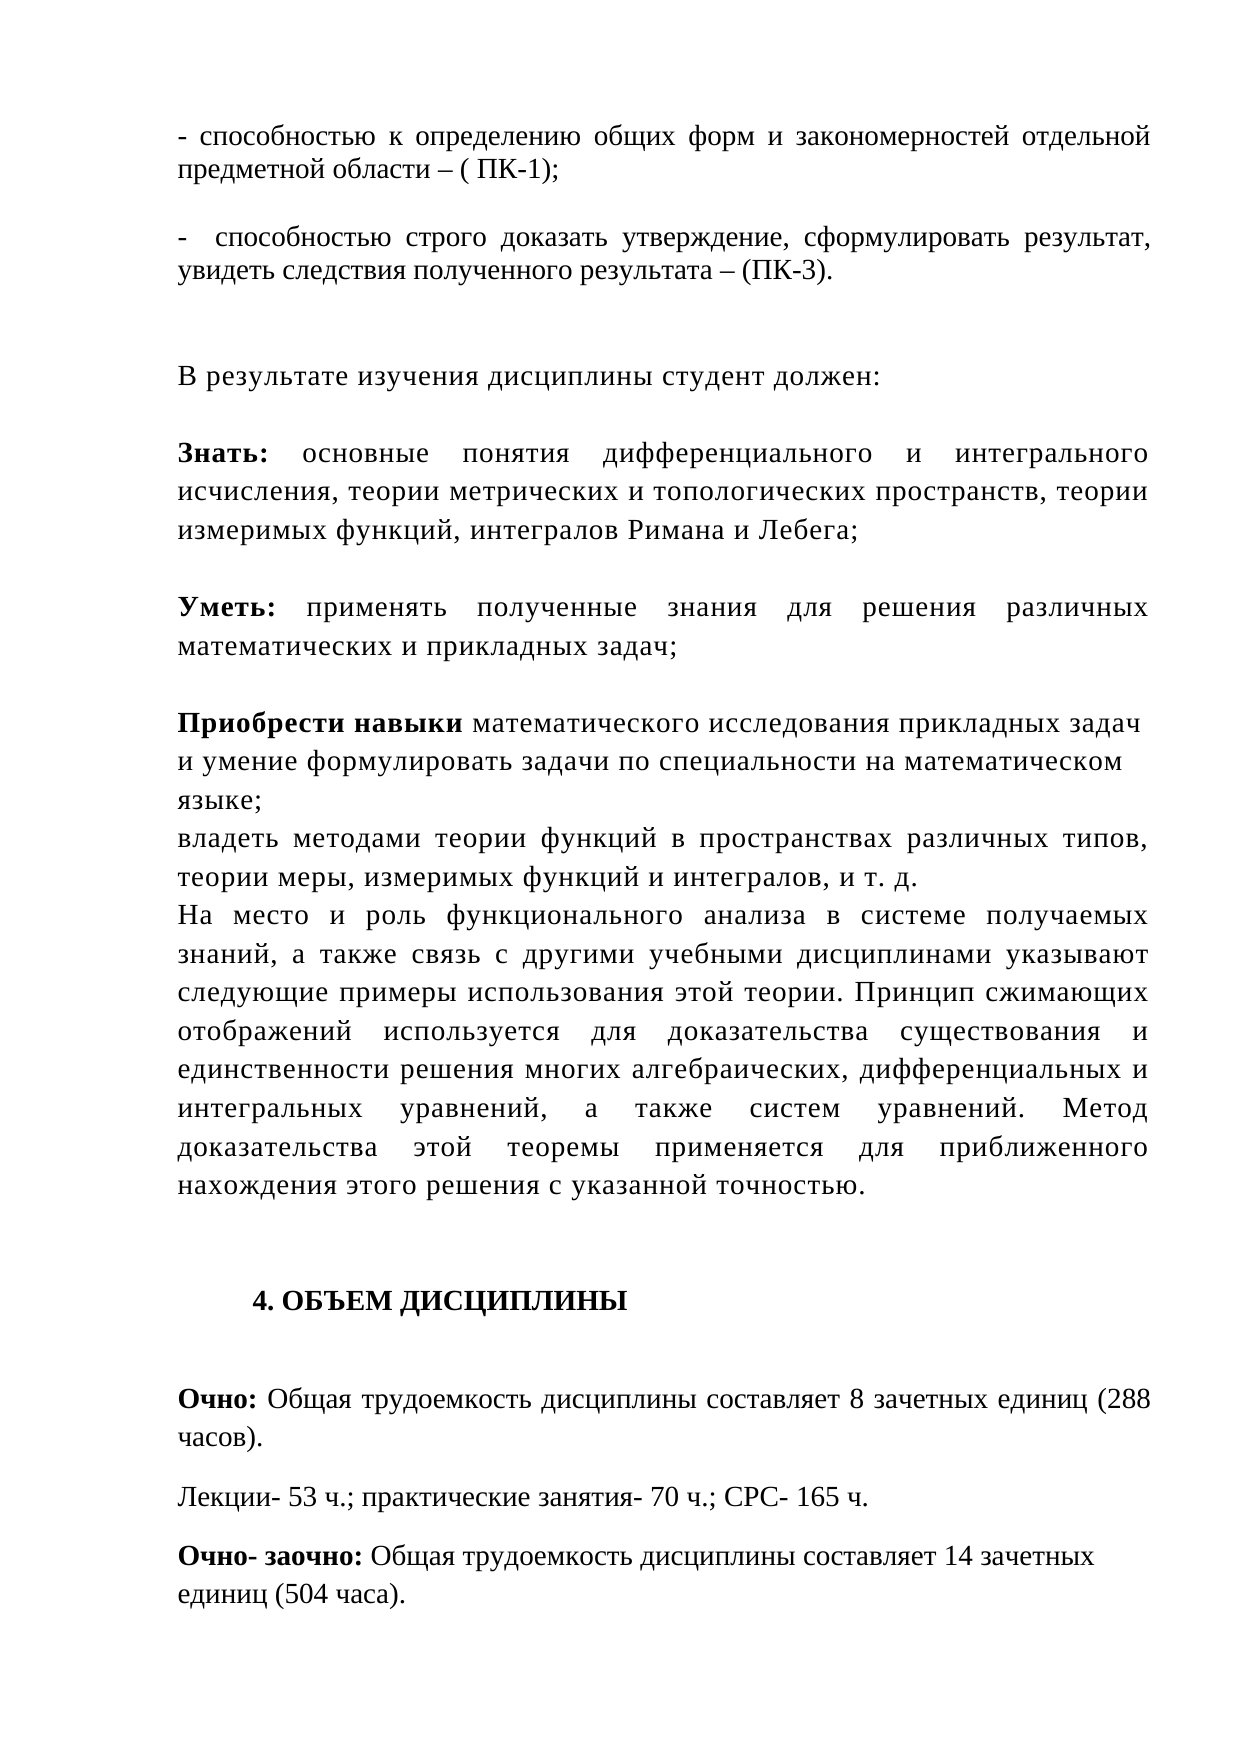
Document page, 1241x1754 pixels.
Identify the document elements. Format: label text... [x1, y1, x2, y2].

text Очно: Общая трудоемкость дисциплины составляет 8 зачетных единиц (288 часов). [177, 1381, 1152, 1453]
text Лекции- 53 ч.; практические занятия- 70 ч.; СРС- 165 ч. [177, 1479, 1152, 1512]
text - способностью строго доказать утверждение, сформулировать результат, увидеть следствия полученного результата – (ПК-3). [177, 219, 1152, 286]
text Знать: основные понятия дифференциального и интегрального исчисления, теории метрических и топологических пространств, теории измеримых функций, интегралов Римана и Лебега; [177, 435, 1149, 546]
text - способностью к определению общих форм и закономерностей отдельной предметной области – ( ПК-1); [177, 118, 1152, 185]
text владеть методами теории функций в пространствах различных типов, теории меры, измеримых функций и интегралов, и т. д. [177, 820, 1149, 892]
list 4. ОБЪЕМ ДИСЦИПЛИНЫ [252, 1283, 1152, 1316]
text Приобрести навыки математического исследования прикладных задач и умение формулировать задачи по специальности на математическом языке; [177, 705, 1149, 815]
text На место и роль функционального анализа в системе получаемых знаний, а также связь с другими учебными дисциплинами указывают следующие примеры использования этой теории. Принцип сжимающих отображений используется для доказательства существования и единственности решения многих алгебраических, дифференциальных и интегральных уравнений, а также систем уравнений. Метод доказательства этой теоремы применяется для приближенного нахождения этого решения с указанной точностью. [177, 897, 1149, 1201]
text В результате изучения дисциплины студент должен: [177, 358, 1152, 391]
text Уметь: применять полученные знания для решения различных математических и прикладных задач; [177, 589, 1149, 661]
text Очно- заочно: Общая трудоемкость дисциплины составляет 14 зачетных единиц (504 часа). [177, 1538, 1152, 1610]
